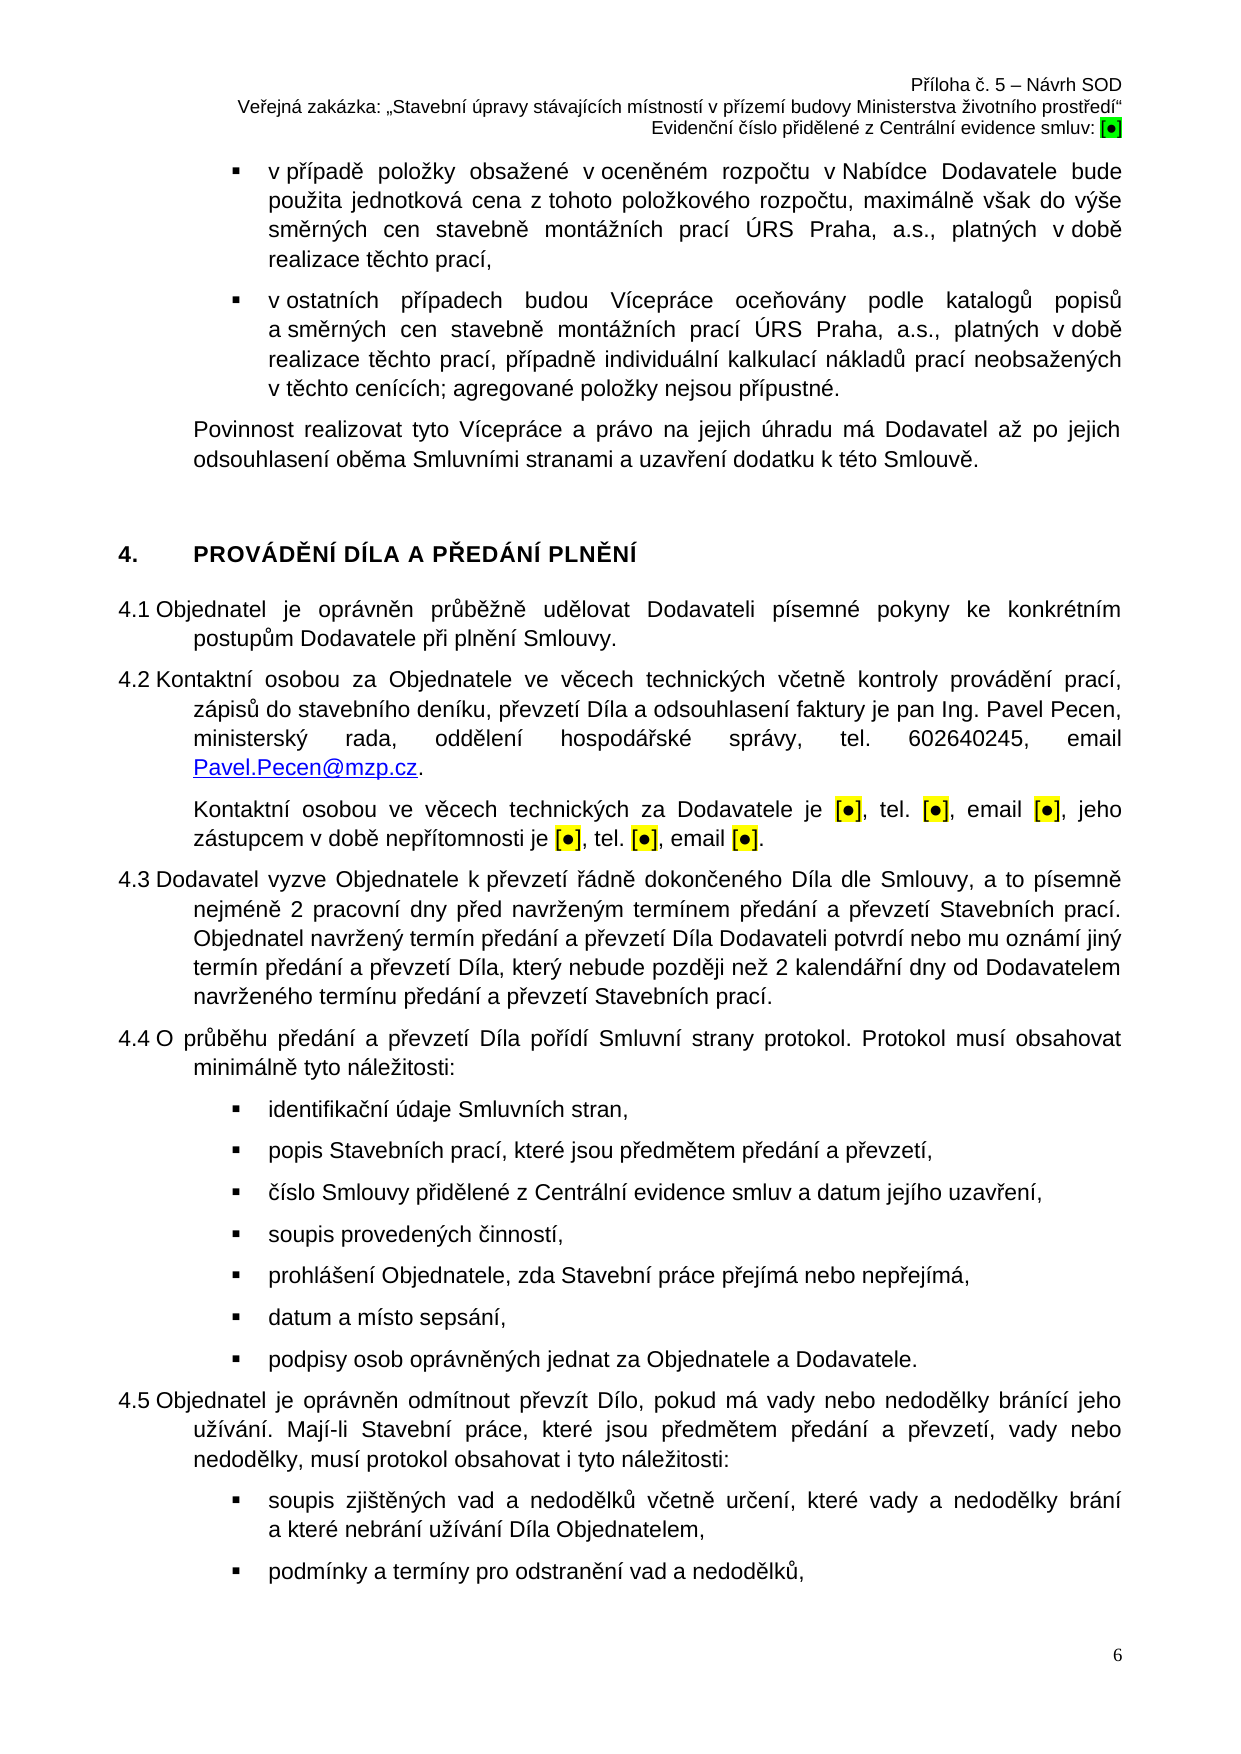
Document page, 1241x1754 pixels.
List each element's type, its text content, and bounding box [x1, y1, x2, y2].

list podpisy osob oprávněných jednat za Objednatele a Dodavatele. [231, 1343, 1122, 1372]
list datum a místo sepsání, [231, 1301, 1122, 1330]
list identifikační údaje Smluvních stran, [231, 1093, 1122, 1122]
list Objednatel je oprávněn průběžně udělovat Dodavateli písemné pokyny ke konkrétním postupům Dodavatele při plnění Smlouvy. [118, 593, 1122, 651]
list soupis provedených činností, [231, 1218, 1122, 1247]
list PROVÁDĚNÍ DÍLA A PŘEDÁNÍ PLNĚNÍ [118, 539, 1122, 568]
list číslo Smlouvy přidělené z Centrální evidence smluv a datum jejího uzavření, [231, 1176, 1122, 1205]
list popis Stavebních prací, které jsou předmětem předání a převzetí, [231, 1134, 1122, 1164]
list v ostatních případech budou Vícepráce oceňovány podle katalogů popisů a směrných cen stavebně montážních prací ÚRS Praha, a.s., platných v době realizace těchto prací, případně individuální kalkulací nákladů prací neobsažených v těchto cenících; agregované položky nejsou přípustné. [231, 284, 1122, 401]
text Kontaktní osobou ve věcech technických za Dodavatele je [●], tel. [●], email [●], jeho zástupcem v době nepřítomnosti je [●], tel. [●], email [●]. [193, 793, 1122, 851]
list podmínky a termíny pro odstranění vad a nedodělků, [231, 1555, 1122, 1584]
list Kontaktní osobou za Objednatele ve věcech technických včetně kontroly provádění prací, zápisů do stavebního deníku, převzetí Díla a odsouhlasení faktury je pan Ing. Pavel Pecen, ministerský rada, oddělení hospodářské správy, tel. 602640245, email Pavel.Pecen@mzp.cz. [118, 664, 1122, 780]
list prohlášení Objednatele, zda Stavební práce přejímá nebo nepřejímá, [231, 1259, 1122, 1289]
text Povinnost realizovat tyto Vícepráce a právo na jejich úhradu má Dodavatel až po jejich odsouhlasení oběma Smluvními stranami a uzavření dodatku k této Smlouvě. [193, 414, 1122, 472]
list O průběhu předání a převzetí Díla pořídí Smluvní strany protokol. Protokol musí obsahovat minimálně tyto náležitosti: [118, 1022, 1122, 1080]
list Objednatel je oprávněn odmítnout převzít Dílo, pokud má vady nebo nedodělky bránící jeho užívání. Mají-li Stavební práce, které jsou předmětem předání a převzetí, vady nebo nedodělky, musí protokol obsahovat i tyto náležitosti: [118, 1384, 1122, 1472]
list v případě položky obsažené v oceněném rozpočtu v Nabídce Dodavatele bude použita jednotková cena z tohoto položkového rozpočtu, maximálně však do výše směrných cen stavebně montážních prací ÚRS Praha, a.s., platných v době realizace těchto prací, [231, 155, 1122, 272]
list soupis zjištěných vad a nedodělků včetně určení, které vady a nedodělky brání a které nebrání užívání Díla Objednatelem, [231, 1484, 1122, 1543]
list Dodavatel vyzve Objednatele k převzetí řádně dokončeného Díla dle Smlouvy, a to písemně nejméně 2 pracovní dny před navrženým termínem předání a převzetí Stavebních prací. Objednatel navržený termín předání a převzetí Díla Dodavateli potvrdí nebo mu oznámí jiný termín předání a převzetí Díla, který nebude později než 2 kalendářní dny od Dodavatelem navrženého termínu předání a převzetí Stavebních prací. [118, 864, 1122, 1009]
